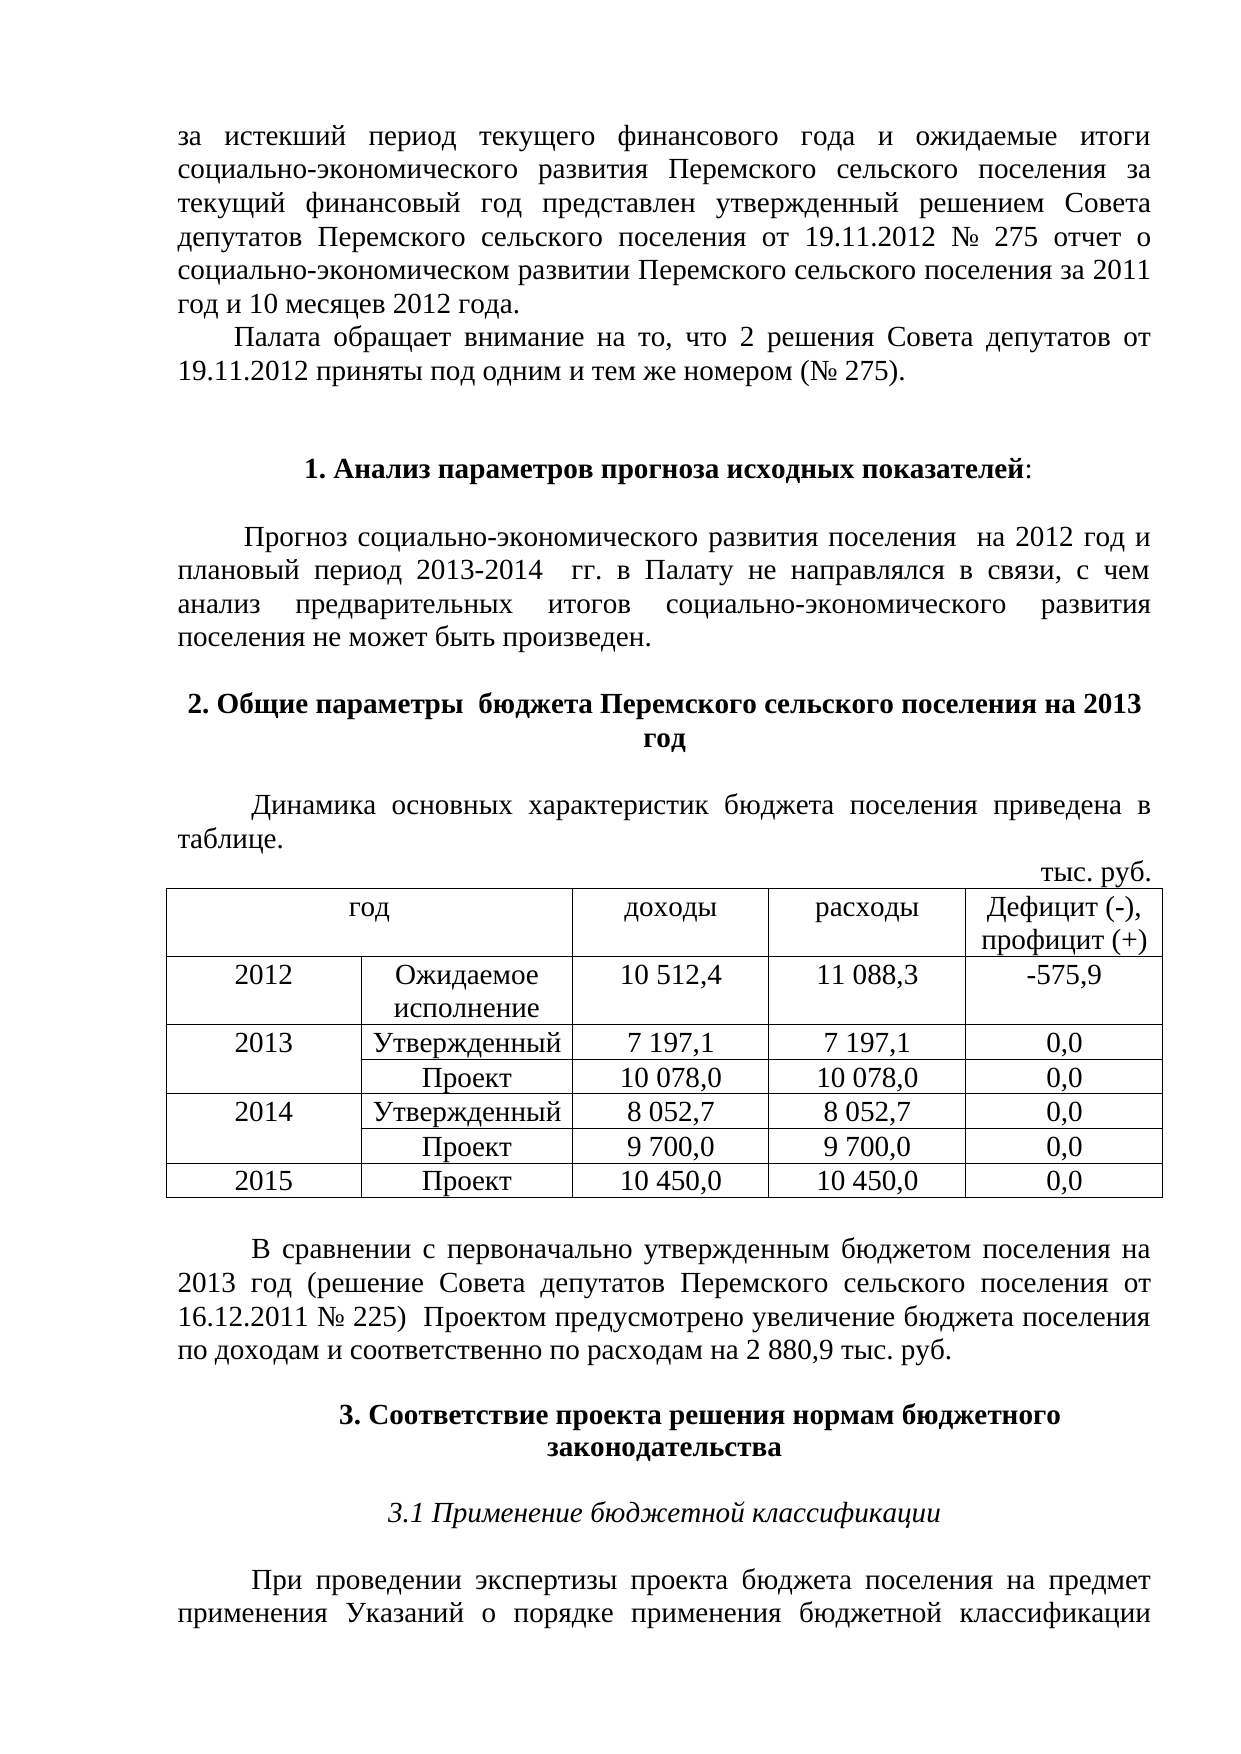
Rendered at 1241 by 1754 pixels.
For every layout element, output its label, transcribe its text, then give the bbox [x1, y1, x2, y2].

table_cell Проект [362, 1060, 572, 1093]
table_cell 0,0 [966, 1129, 1162, 1162]
text Прогноз социально-экономического развития поселения на 2012 год и плановый период 2013-2014 гг. в Палату не направлялся в связи, с чем анализ предварительных итогов социально-экономического развития поселения не может быть произведен. [177, 519, 1152, 653]
table_cell 9 700,0 [769, 1129, 965, 1162]
table_cell 8 052,7 [573, 1094, 768, 1128]
text 3.1 Применение бюджетной классификации [177, 1495, 1152, 1528]
table_cell 8 052,7 [769, 1094, 965, 1128]
table_cell Проект [362, 1164, 572, 1197]
table_cell 9 700,0 [573, 1129, 768, 1162]
text 2. Общие параметры бюджета Перемского сельского поселения на 2013 год [177, 687, 1152, 754]
table_header доходы [573, 889, 768, 956]
text тыс. руб. [177, 854, 1152, 888]
table_cell 0,0 [966, 1025, 1162, 1059]
table_cell 2014 [167, 1094, 361, 1162]
table_cell 2012 [167, 957, 361, 1024]
table_header Дефицит (-), профицит (+) [966, 889, 1162, 956]
table_cell 2013 [167, 1025, 361, 1093]
table_cell 0,0 [966, 1060, 1162, 1093]
table_header год [167, 889, 572, 956]
table_cell Ожидаемое исполнение [362, 957, 572, 1024]
text Динамика основных характеристик бюджета поселения приведена в таблице. [177, 787, 1152, 854]
table_cell 10 512,4 [573, 957, 768, 1024]
table_cell Проект [362, 1129, 572, 1162]
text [177, 1562, 1152, 1629]
text Палата обращает внимание на то, что 2 решения Совета депутатов от 19.11.2012 приняты под одним и тем же номером (№ 275). [177, 319, 1152, 386]
table_cell 11 088,3 [769, 957, 965, 1024]
table_cell 0,0 [966, 1094, 1162, 1128]
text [177, 118, 1152, 319]
table_cell 0,0 [966, 1164, 1162, 1197]
text В сравнении с первоначально утвержденным бюджетом поселения на 2013 год (решение Совета депутатов Перемского сельского поселения от 16.12.2011 № 225) Проектом предусмотрено увеличение бюджета поселения по доходам и соответственно по расходам на 2 880,9 тыс. руб. [177, 1232, 1152, 1366]
text 1. Анализ параметров прогноза исходных показателей: [177, 453, 1152, 485]
table_cell Утвержденный [362, 1094, 572, 1128]
table_cell 2015 [167, 1164, 361, 1197]
text 3. Cоответствие проекта решения нормам бюджетного законодательства [177, 1399, 1152, 1463]
table_cell 10 078,0 [769, 1060, 965, 1093]
table_cell -575,9 [966, 957, 1162, 1024]
table_header расходы [769, 889, 965, 956]
table_cell Утвержденный [362, 1025, 572, 1059]
table_cell 7 197,1 [573, 1025, 768, 1059]
table_cell 10 078,0 [573, 1060, 768, 1093]
table_cell 10 450,0 [769, 1164, 965, 1197]
table_cell 10 450,0 [573, 1164, 768, 1197]
table_cell 7 197,1 [769, 1025, 965, 1059]
